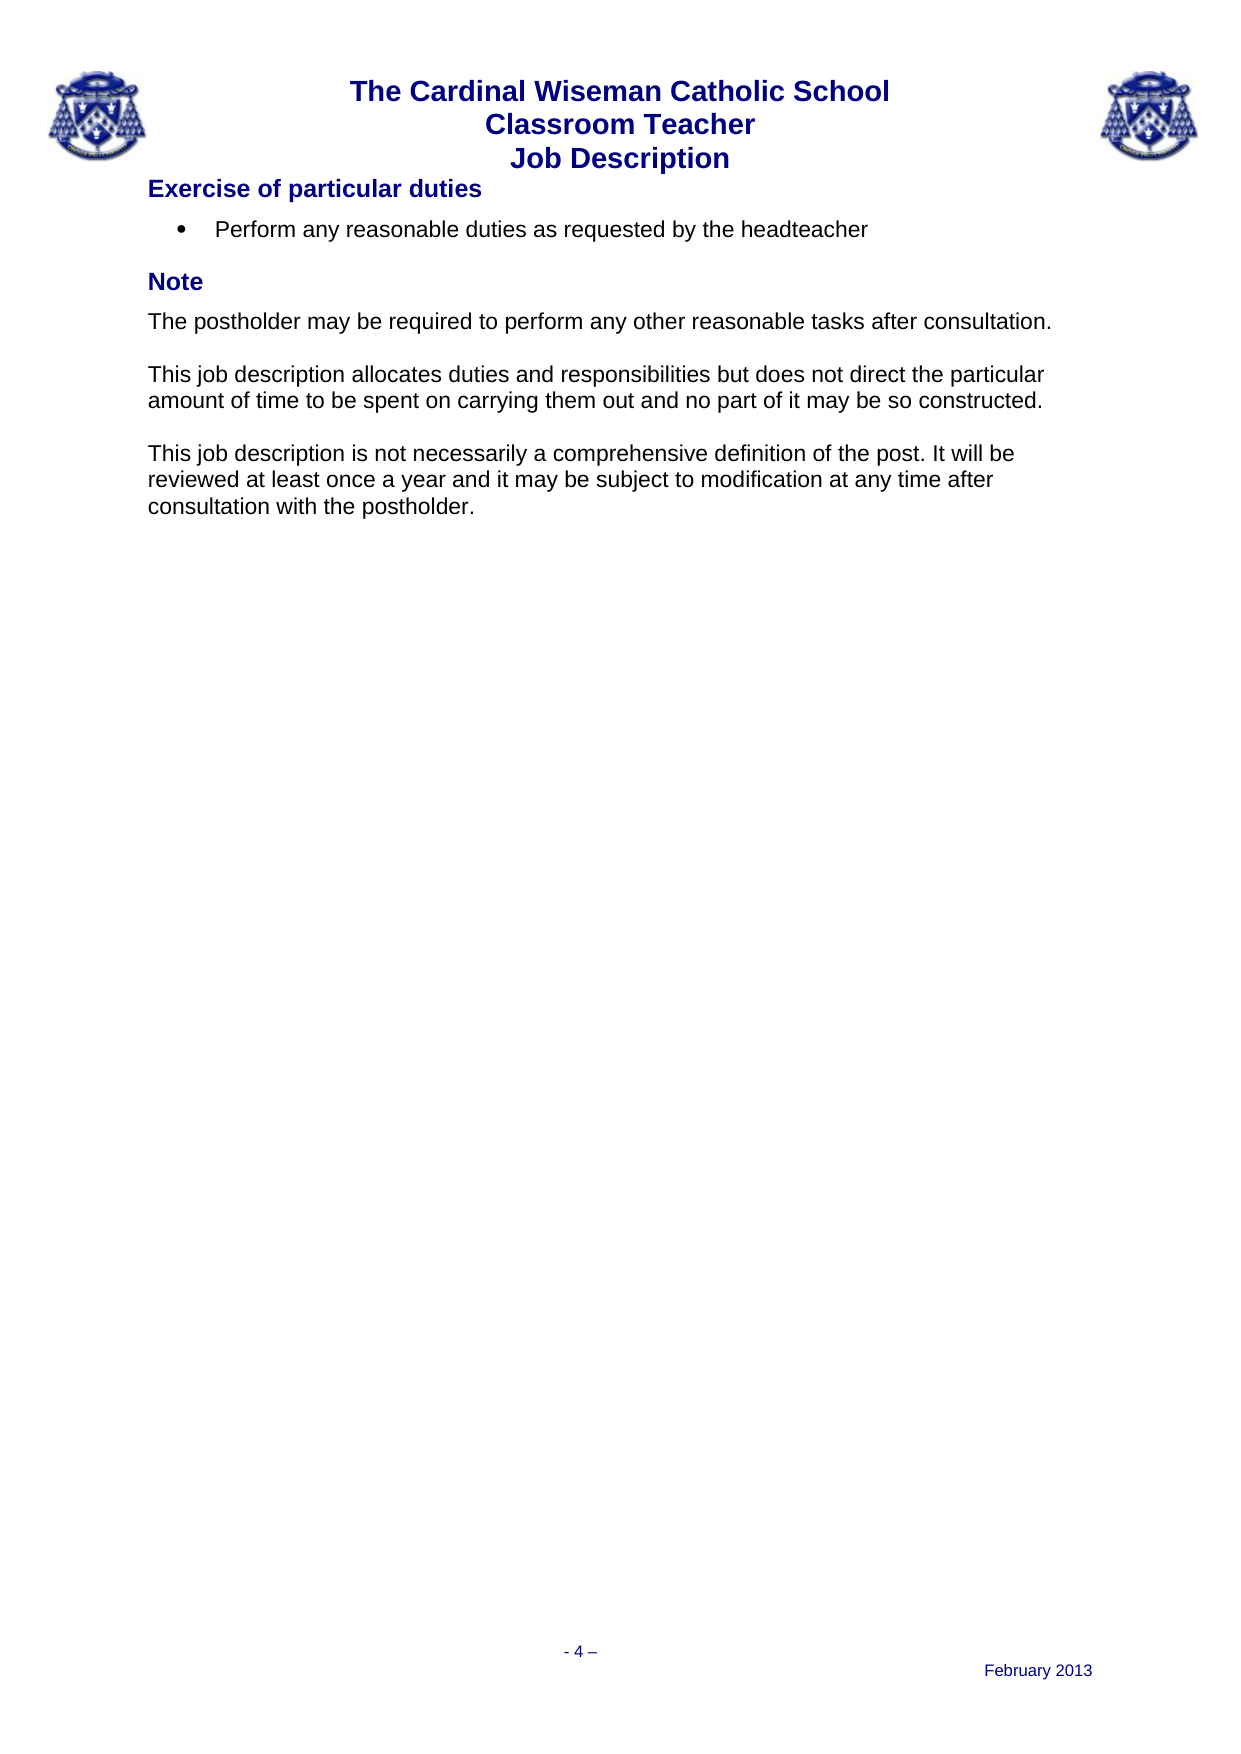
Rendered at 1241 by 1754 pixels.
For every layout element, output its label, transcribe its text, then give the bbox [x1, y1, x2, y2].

subtitle Exercise of particular duties [148, 174, 1092, 203]
subtitle Note [148, 267, 1092, 296]
list Perform any reasonable duties as requested by the headteacher [177, 216, 1092, 242]
text The postholder may be required to perform any other reasonable tasks after consultation. [148, 308, 1092, 335]
text This job description is not necessarily a comprehensive definition of the post. It will be reviewed at least once a year and it may be subject to modification at any time after consultation with the postholder. [148, 440, 1092, 519]
picture [1098, 71, 1199, 162]
text This job description allocates duties and responsibilities but does not direct the particular amount of time to be spent on carrying them out and no part of it may be so constructed. [148, 361, 1092, 414]
picture [46, 71, 147, 162]
